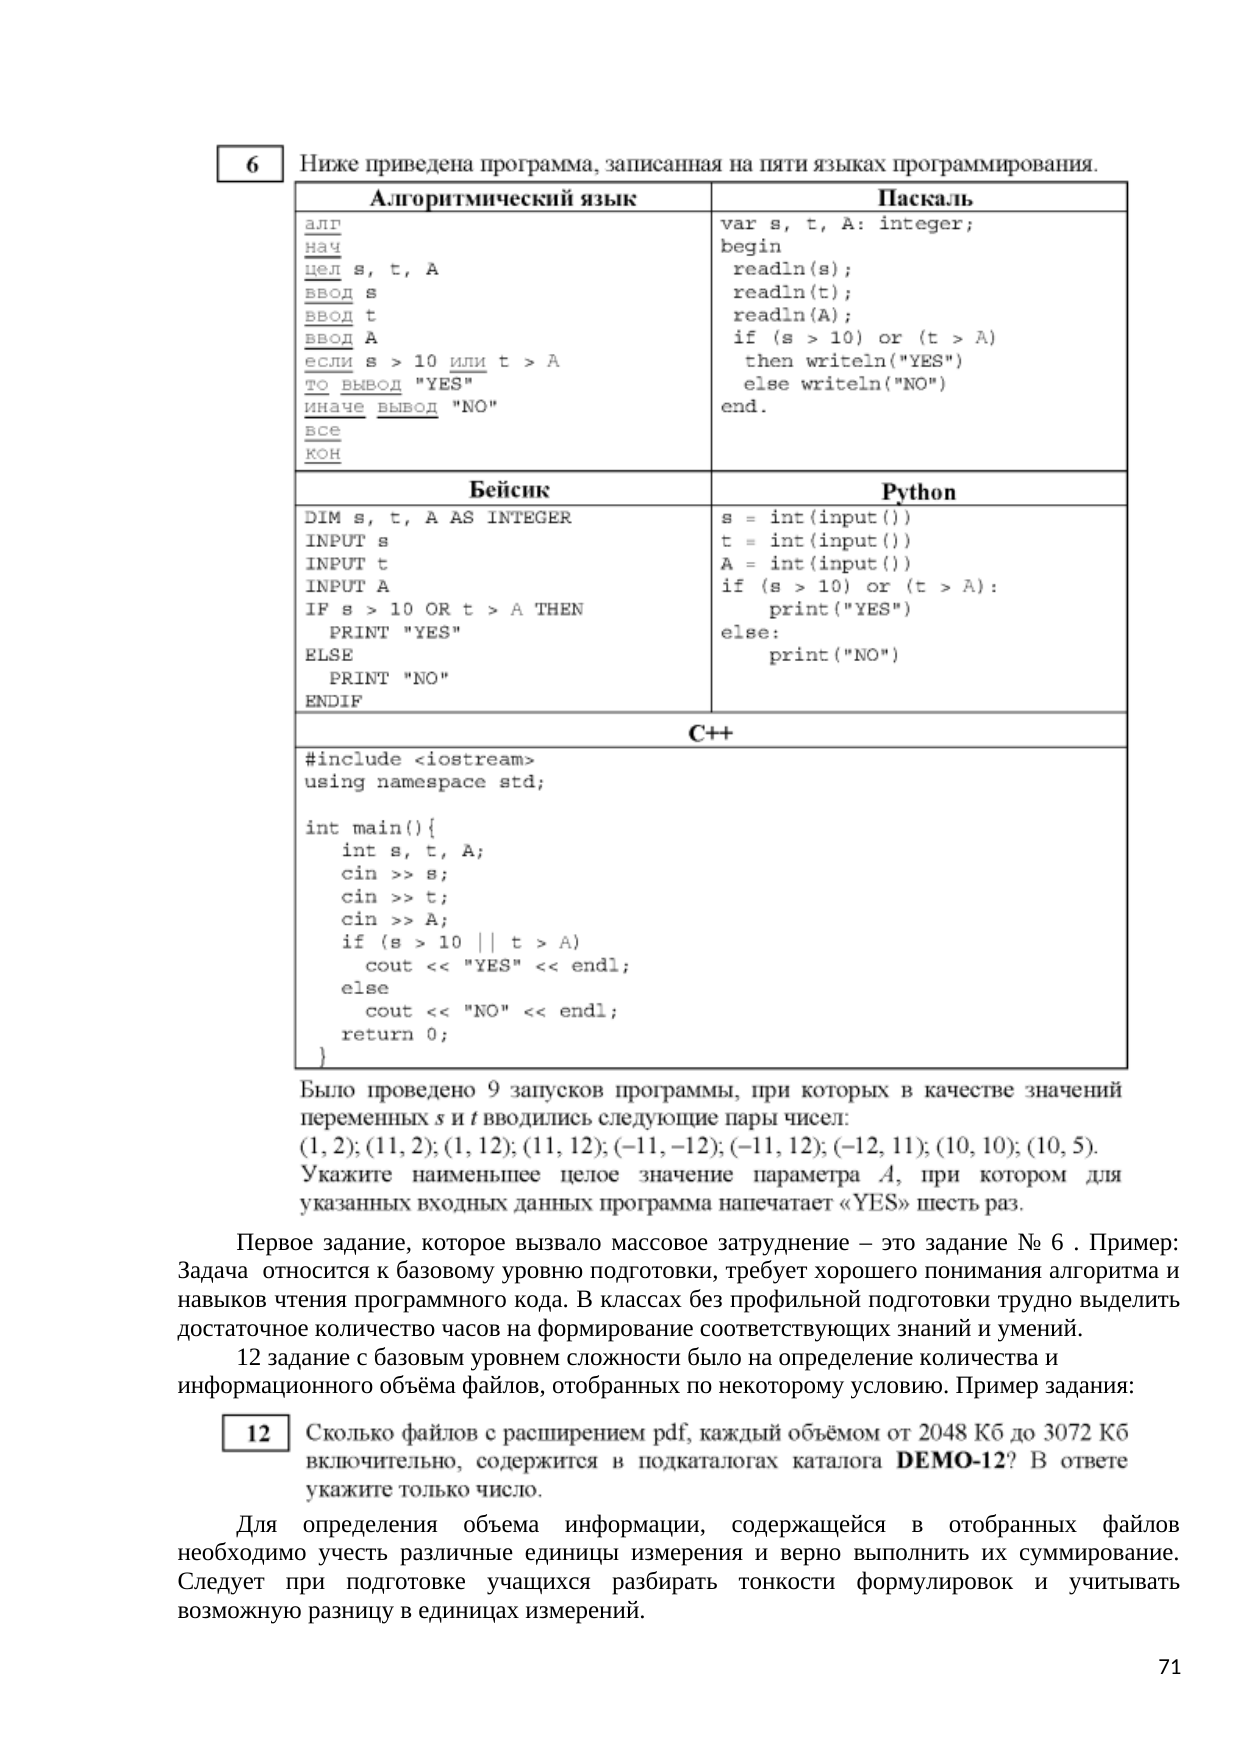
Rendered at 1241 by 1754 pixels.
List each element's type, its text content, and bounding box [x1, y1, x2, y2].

picture [206, 131, 1152, 1227]
picture [205, 1399, 1153, 1509]
text 12 задание с базовым уровнем сложности было на определение количества и информационного объёма файлов, отобранных по некоторому условию. Пример задания: [177, 1342, 1181, 1399]
